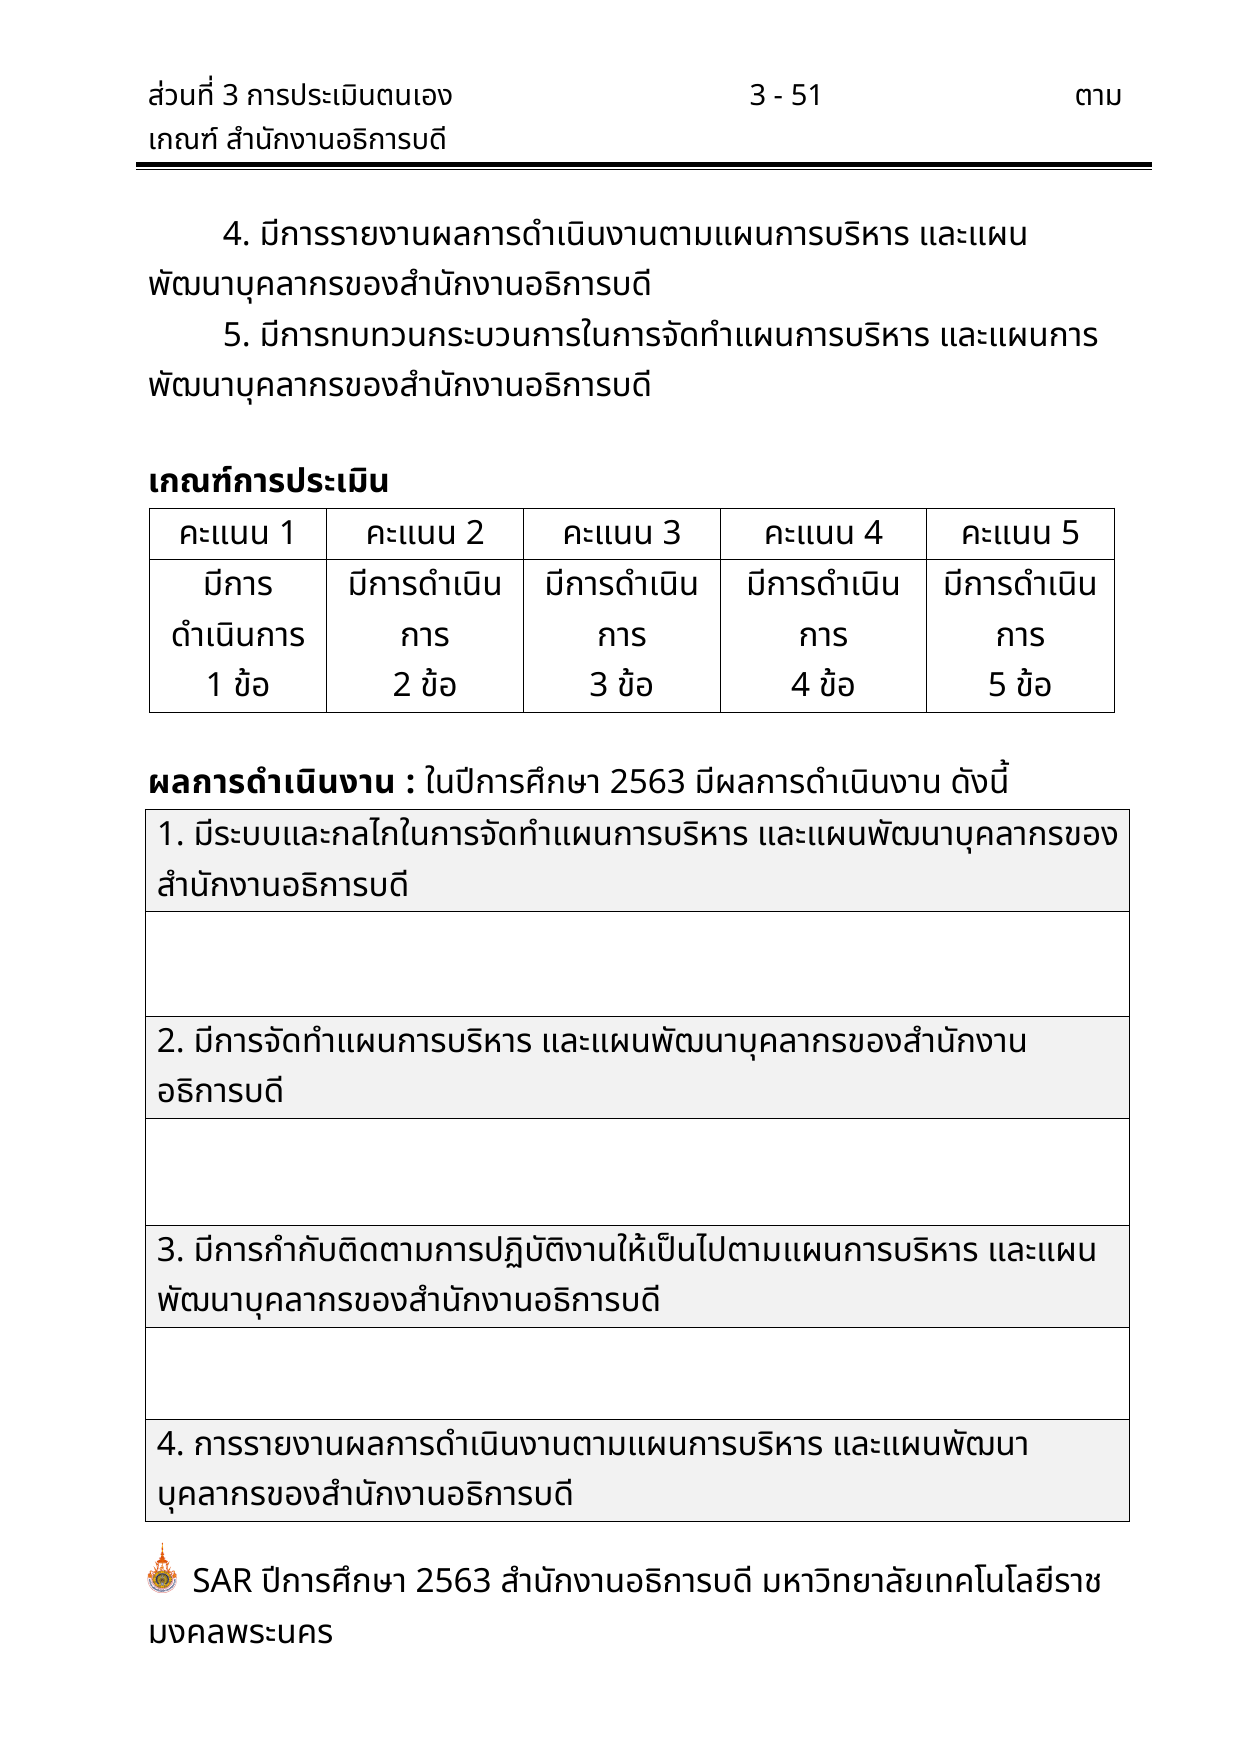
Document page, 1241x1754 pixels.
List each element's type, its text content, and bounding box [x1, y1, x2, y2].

picture [147, 1542, 177, 1593]
table_cell 4. การรายงานผลการดำเนินงานตามแผนการบริหาร และแผนพัฒนาบุคลากรของสำนักงานอธิการบดี [146, 1420, 1129, 1521]
table_header คะแนน 3 [524, 509, 720, 559]
table_cell มีการดำเนินการ 4 ข้อ [721, 560, 926, 712]
table_header คะแนน 1 [150, 509, 326, 559]
table_header คะแนน 2 [327, 509, 523, 559]
table_cell [146, 912, 1129, 1016]
table_cell มีการดำเนินการ 3 ข้อ [524, 560, 720, 712]
text เกณฑ์การประเมิน [148, 457, 1116, 508]
table_header คะแนน 4 [721, 509, 926, 559]
table_cell [146, 1119, 1129, 1225]
table_cell มีการดำเนินการ 5 ข้อ [927, 560, 1114, 712]
table_cell มีการดำเนินการ 1 ข้อ [150, 560, 326, 712]
table_header คะแนน 5 [927, 509, 1114, 559]
table_cell [146, 1328, 1129, 1419]
table_cell 2. มีการจัดทำแผนการบริหาร และแผนพัฒนาบุคลากรของสำนักงานอธิการบดี [146, 1017, 1129, 1118]
table_cell มีการดำเนินการ 2 ข้อ [327, 560, 523, 712]
text 4. มีการรายงานผลการดำเนินงานตามแผนการบริหาร และแผนพัฒนาบุคลากรของสำนักงานอธิการบดี [148, 210, 1116, 311]
text 5. มีการทบทวนกระบวนการในการจัดทำแผนการบริหาร และแผนการพัฒนาบุคลากรของสำนักงานอธิการบดี [148, 311, 1116, 412]
table_cell 3. มีการกำกับติดตามการปฏิบัติงานให้เป็นไปตามแผนการบริหาร และแผนพัฒนาบุคลากรของสำนักงานอธิการบดี [146, 1226, 1129, 1327]
table_header 1. มีระบบและกลไกในการจัดทำแผนการบริหาร และแผนพัฒนาบุคลากรของสำนักงานอธิการบดี [146, 810, 1129, 911]
text ผลการดำเนินงาน : ในปีการศึกษา 2563 มีผลการดำเนินงาน ดังนี้ [148, 758, 1117, 809]
